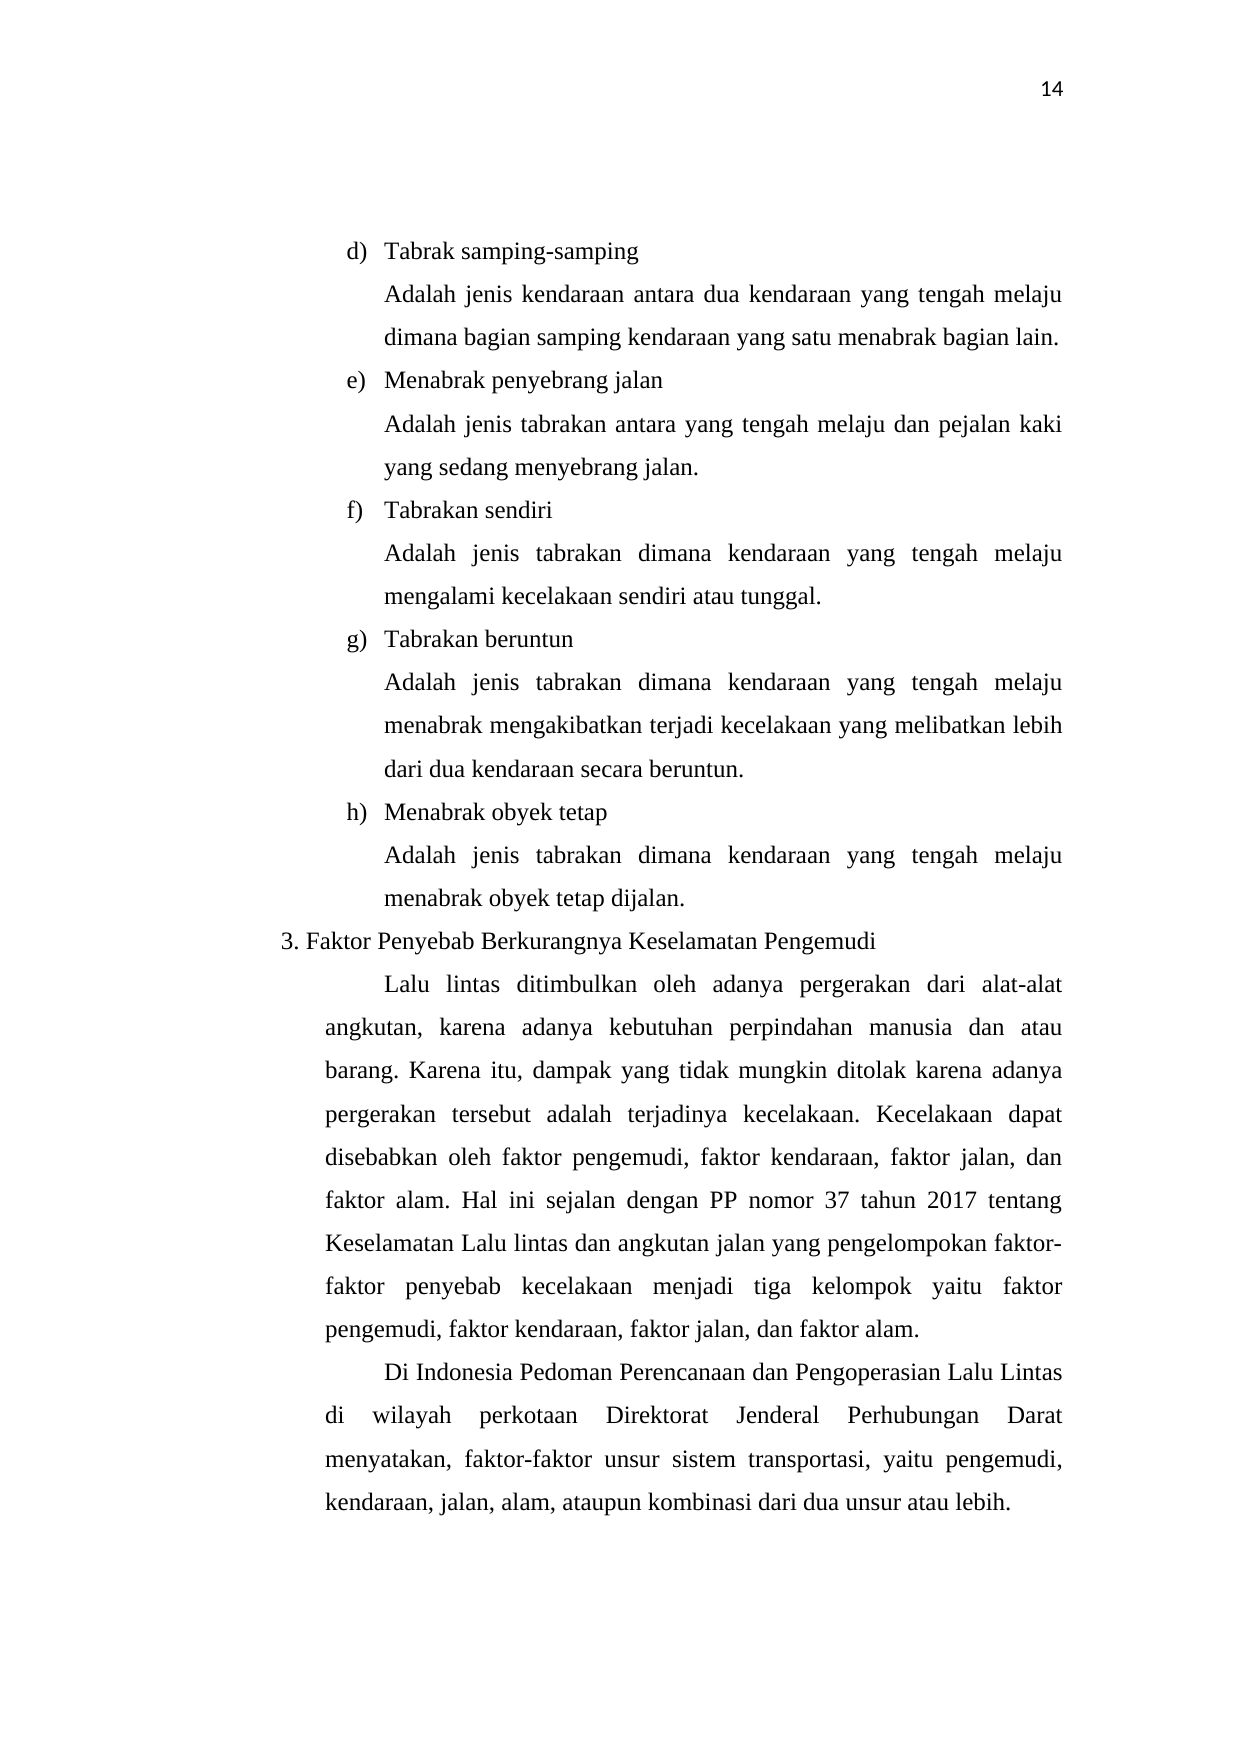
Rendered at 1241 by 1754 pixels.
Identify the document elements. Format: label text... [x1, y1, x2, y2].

list Adalah jenis tabrakan dimana kendaraan yang tengah melaju mengalami kecelakaan sendiri atau tunggal. [384, 538, 1063, 610]
text 3. Faktor Penyebab Berkurangnya Keselamatan Pengemudi [281, 926, 1063, 955]
list Tabrakan sendiri [346, 495, 1063, 524]
text Lalu lintas ditimbulkan oleh adanya pergerakan dari alat-alat angkutan, karena adanya kebutuhan perpindahan manusia dan atau barang. Karena itu, dampak yang tidak mungkin ditolak karena adanya pergerakan tersebut adalah terjadinya kecelakaan. Kecelakaan dapat disebabkan oleh faktor pengemudi, faktor kendaraan, faktor jalan, dan faktor alam. Hal ini sejalan dengan PP nomor 37 tahun 2017 tentang Keselamatan Lalu lintas dan angkutan jalan yang pengelompokan faktor-faktor penyebab kecelakaan menjadi tiga kelompok yaitu faktor pengemudi, faktor kendaraan, faktor jalan, dan faktor alam. [325, 969, 1063, 1343]
list Tabrak samping-samping [346, 236, 1063, 265]
text Di Indonesia Pedoman Perencanaan dan Pengoperasian Lalu Lintas di wilayah perkotaan Direktorat Jenderal Perhubungan Darat menyatakan, faktor-faktor unsur sistem transportasi, yaitu pengemudi, kendaraan, jalan, alam, ataupun kombinasi dari dua unsur atau lebih. [325, 1357, 1063, 1516]
list Adalah jenis tabrakan antara yang tengah melaju dan pejalan kaki yang sedang menyebrang jalan. [384, 409, 1063, 481]
list Adalah jenis tabrakan dimana kendaraan yang tengah melaju menabrak mengakibatkan terjadi kecelakaan yang melibatkan lebih dari dua kendaraan secara beruntun. [384, 667, 1063, 782]
list Adalah jenis kendaraan antara dua kendaraan yang tengah melaju dimana bagian samping kendaraan yang satu menabrak bagian lain. [384, 279, 1063, 351]
list Tabrakan beruntun [346, 624, 1063, 653]
list Menabrak penyebrang jalan [346, 366, 1063, 394]
list Adalah jenis tabrakan dimana kendaraan yang tengah melaju menabrak obyek tetap dijalan. [384, 840, 1063, 912]
list Menabrak obyek tetap [346, 797, 1063, 826]
